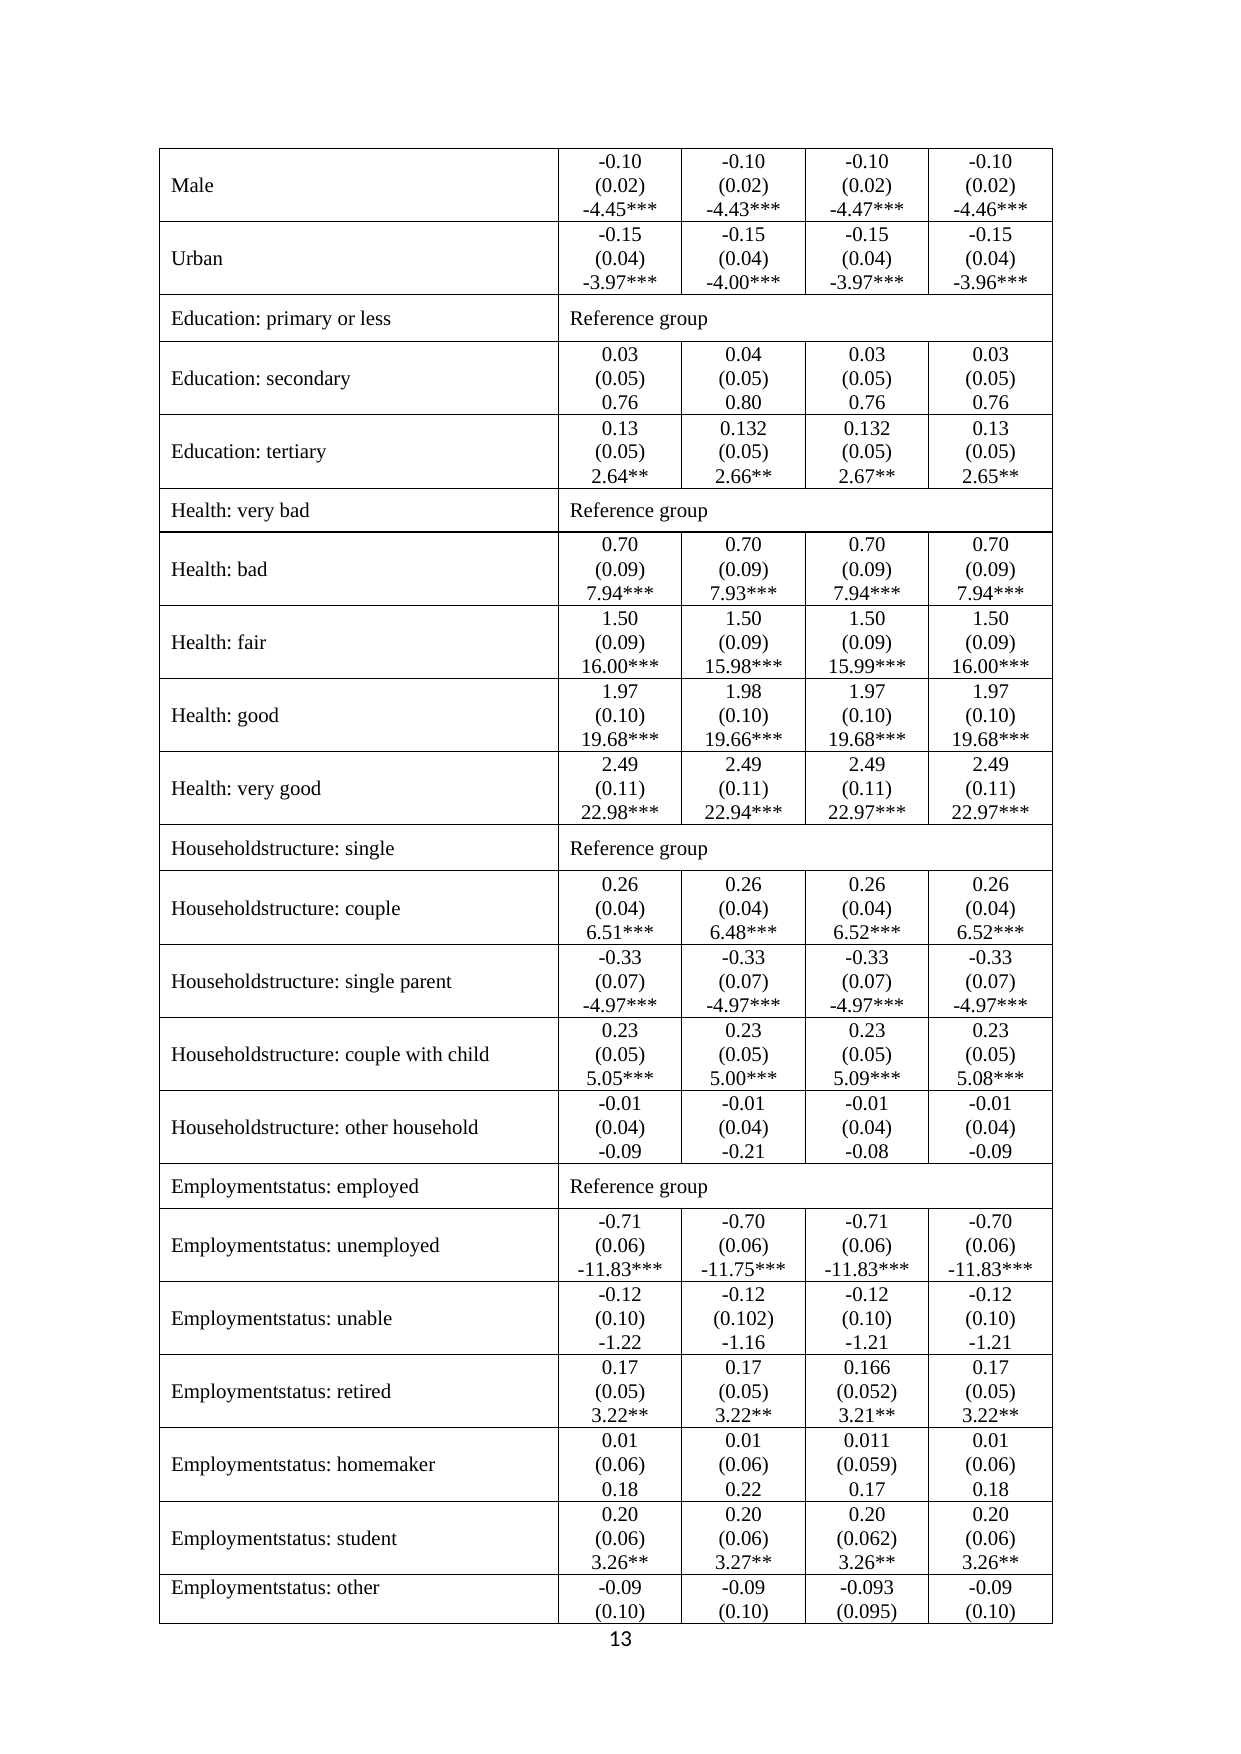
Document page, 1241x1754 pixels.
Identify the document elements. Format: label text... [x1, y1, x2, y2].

table_cell Reference group [559, 489, 1052, 531]
table_cell -0.33 (0.07) -4.97*** [929, 945, 1052, 1017]
table_cell -0.15 (0.04) -3.97*** [806, 222, 928, 294]
table_cell 0.23 (0.05) 5.08*** [929, 1018, 1052, 1090]
table_cell Reference group [559, 295, 1052, 341]
table_cell Householdstructure: other household [160, 1091, 558, 1163]
table_cell 0.70 (0.09) 7.94*** [559, 533, 681, 604]
table_cell -0.71 (0.06) -11.83*** [806, 1209, 928, 1281]
table_cell -0.15 (0.04) -3.97*** [559, 222, 681, 294]
table_cell Education: primary or less [160, 295, 558, 341]
table_cell -0.12 (0.10) -1.21 [806, 1282, 928, 1354]
table_cell 2.49 (0.11) 22.94*** [682, 752, 805, 824]
table_cell 0.01 (0.06) 0.18 [929, 1428, 1052, 1501]
table_cell 0.17 (0.05) 3.22** [929, 1355, 1052, 1427]
table_cell -0.71 (0.06) -11.83*** [559, 1209, 681, 1281]
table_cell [806, 1575, 928, 1623]
table_cell 1.97 (0.10) 19.68*** [929, 679, 1052, 751]
table_cell 0.03 (0.05) 0.76 [559, 342, 681, 414]
table_cell 0.20 (0.062) 3.26** [806, 1502, 928, 1574]
table_cell -0.70 (0.06) -11.75*** [682, 1209, 805, 1281]
table_cell Householdstructure: couple with child [160, 1018, 558, 1090]
table_cell -0.09 (0.10) -0.97 [559, 1575, 681, 1623]
table_cell -0.15 (0.04) -4.00*** [682, 222, 805, 294]
table_cell 0.17 (0.05) 3.22** [682, 1355, 805, 1427]
table_cell -0.10 (0.02) -4.43*** [682, 149, 805, 221]
table_cell -0.09 (0.10) -0.94 [682, 1575, 805, 1623]
table_cell 2.49 (0.11) 22.98*** [559, 752, 681, 824]
table_cell 0.23 (0.05) 5.00*** [682, 1018, 805, 1090]
table_cell 0.20 (0.06) 3.26** [929, 1502, 1052, 1574]
table_cell 0.01 (0.06) 0.18 [559, 1428, 681, 1501]
table_cell 1.50 (0.09) 16.00*** [929, 606, 1052, 678]
table_cell 0.70 (0.09) 7.94*** [929, 533, 1052, 604]
table_cell 0.011 (0.059) 0.17 [806, 1428, 928, 1501]
table_cell 1.97 (0.10) 19.68*** [559, 679, 681, 751]
table_cell Employmentstatus: employed [160, 1164, 558, 1208]
table_cell 0.20 (0.06) 3.26** [559, 1502, 681, 1574]
table_cell -0.12 (0.102) -1.16 [682, 1282, 805, 1354]
table_cell 1.50 (0.09) 15.99*** [806, 606, 928, 678]
table_cell Health: fair [160, 606, 558, 678]
table_cell 0.03 (0.05) 0.76 [929, 342, 1052, 414]
table_cell 0.13 (0.05) 2.65** [929, 415, 1052, 488]
table_cell -0.33 (0.07) -4.97*** [806, 945, 928, 1017]
table_cell -0.10 (0.02) -4.47*** [806, 149, 928, 221]
table_cell 0.26 (0.04) 6.51*** [559, 871, 681, 944]
table_cell -0.15 (0.04) -3.96*** [929, 222, 1052, 294]
table_cell Employmentstatus: unemployed [160, 1209, 558, 1281]
table_cell -0.70 (0.06) -11.83*** [929, 1209, 1052, 1281]
table_cell -0.01 (0.04) -0.08 [806, 1091, 928, 1163]
table_cell Employmentstatus: retired [160, 1355, 558, 1427]
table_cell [160, 1575, 558, 1623]
table_cell -0.01 (0.04) -0.09 [929, 1091, 1052, 1163]
table_cell 0.20 (0.06) 3.27** [682, 1502, 805, 1574]
table_cell -0.01 (0.04) -0.09 [559, 1091, 681, 1163]
table_cell 0.03 (0.05) 0.76 [806, 342, 928, 414]
table_cell Health: very good [160, 752, 558, 824]
table_cell -0.10 (0.02) -4.45*** [559, 149, 681, 221]
table_cell Reference group [559, 825, 1052, 870]
table_cell 0.17 (0.05) 3.22** [559, 1355, 681, 1427]
table_cell 0.04 (0.05) 0.80 [682, 342, 805, 414]
table_cell 0.26 (0.04) 6.52*** [806, 871, 928, 944]
table_cell Health: bad [160, 533, 558, 604]
table_cell Education: tertiary [160, 415, 558, 488]
table_cell Householdstructure: couple [160, 871, 558, 944]
table_cell Health: very bad [160, 489, 558, 531]
table_cell 0.132 (0.05) 2.66** [682, 415, 805, 488]
table_cell Employmentstatus: unable [160, 1282, 558, 1354]
table_cell Employmentstatus: homemaker [160, 1428, 558, 1501]
table_cell Male [160, 149, 558, 221]
table_cell 0.01 (0.06) 0.22 [682, 1428, 805, 1501]
table_cell Urban [160, 222, 558, 294]
table_cell -0.12 (0.10) -1.22 [559, 1282, 681, 1354]
table_cell 0.70 (0.09) 7.93*** [682, 533, 805, 604]
table_cell 2.49 (0.11) 22.97*** [806, 752, 928, 824]
table_cell 0.70 (0.09) 7.94*** [806, 533, 928, 604]
table_cell -0.01 (0.04) -0.21 [682, 1091, 805, 1163]
table_cell 0.132 (0.05) 2.67** [806, 415, 928, 488]
table_cell Reference group [559, 1164, 1052, 1208]
table_cell 0.26 (0.04) 6.52*** [929, 871, 1052, 944]
table_cell -0.10 (0.02) -4.46*** [929, 149, 1052, 221]
table_cell Education: secondary [160, 342, 558, 414]
table_cell 1.50 (0.09) 15.98*** [682, 606, 805, 678]
table_cell 0.23 (0.05) 5.09*** [806, 1018, 928, 1090]
table_cell 1.98 (0.10) 19.66*** [682, 679, 805, 751]
table_cell 2.49 (0.11) 22.97*** [929, 752, 1052, 824]
table_cell Householdstructure: single [160, 825, 558, 870]
table_cell -0.33 (0.07) -4.97*** [682, 945, 805, 1017]
table_cell -0.33 (0.07) -4.97*** [559, 945, 681, 1017]
table_cell 0.13 (0.05) 2.64** [559, 415, 681, 488]
table_cell 0.23 (0.05) 5.05*** [559, 1018, 681, 1090]
table_cell Health: good [160, 679, 558, 751]
table_cell -0.09 (0.10) -0.97 [929, 1575, 1052, 1623]
table_cell Householdstructure: single parent [160, 945, 558, 1017]
table_cell -0.12 (0.10) -1.21 [929, 1282, 1052, 1354]
table_cell 1.97 (0.10) 19.68*** [806, 679, 928, 751]
table_cell 0.26 (0.04) 6.48*** [682, 871, 805, 944]
table_cell 0.166 (0.052) 3.21** [806, 1355, 928, 1427]
table_cell Employmentstatus: student [160, 1502, 558, 1574]
table_cell 1.50 (0.09) 16.00*** [559, 606, 681, 678]
